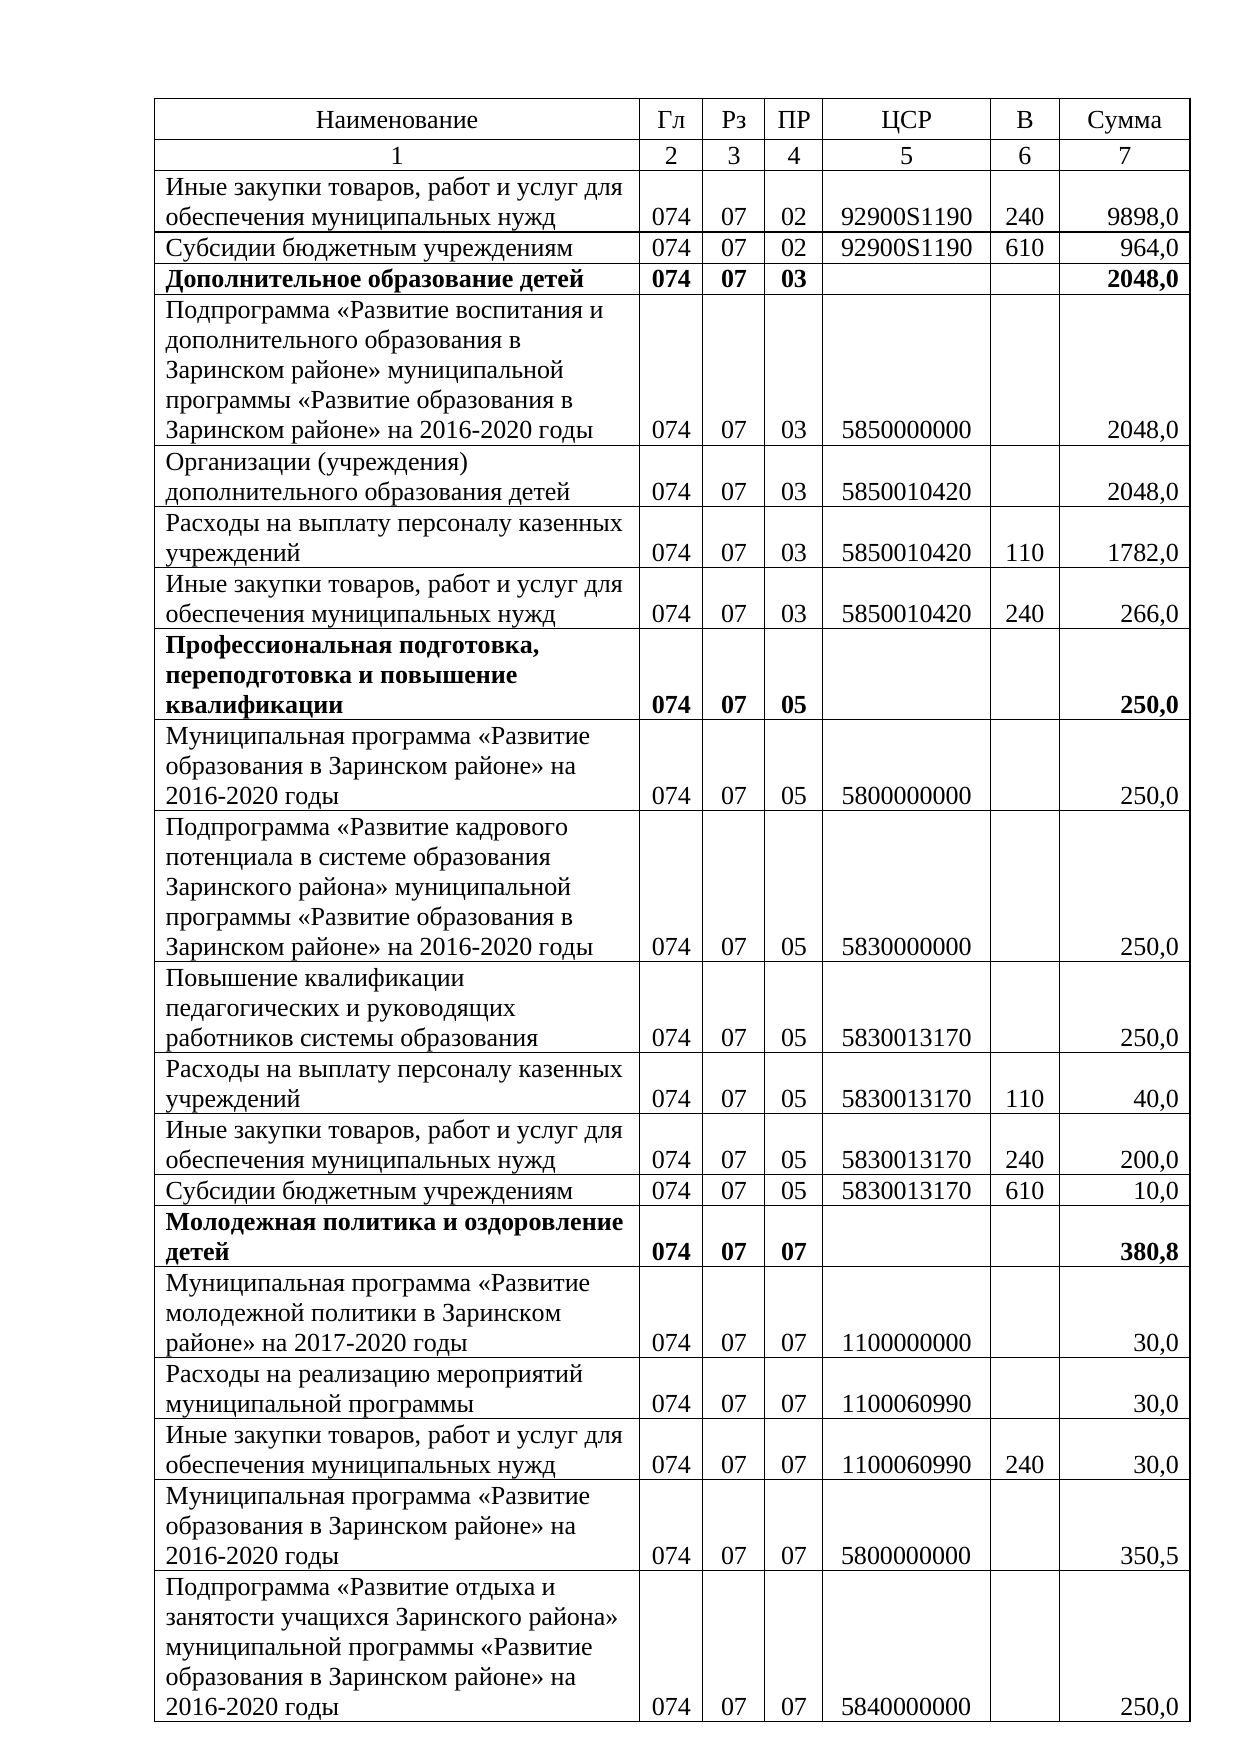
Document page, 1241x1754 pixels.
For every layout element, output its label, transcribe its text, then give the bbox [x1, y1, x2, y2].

table_cell 5830000000 [823, 811, 990, 961]
table_cell 07 [703, 171, 764, 231]
table_cell 610 [991, 1175, 1059, 1205]
table_cell Подпрограмма «Развитие воспитания и дополнительного образования в Заринском районе» муниципальной программы «Развитие образования в Заринском районе» на 2016-2020 годы [155, 295, 639, 444]
table_cell Организации (учреждения) дополнительного образования детей [155, 446, 639, 506]
table_cell 074 [640, 720, 702, 810]
table_cell 07 [703, 264, 764, 293]
table_cell 7 [1060, 140, 1189, 170]
table_cell 5850000000 [823, 295, 990, 444]
table_cell 240 [991, 171, 1059, 231]
table_cell 1100060990 [823, 1419, 990, 1479]
table_cell 07 [765, 1419, 822, 1479]
table_cell 074 [640, 446, 702, 506]
table_cell Расходы на реализацию мероприятий муниципальной программы [155, 1358, 639, 1418]
table_cell 4 [765, 140, 822, 170]
table_cell 07 [703, 811, 764, 961]
table_cell [991, 1358, 1059, 1418]
table_header ЦСР [823, 99, 990, 139]
table_cell 074 [640, 507, 702, 567]
table_cell Расходы на выплату персоналу казенных учреждений [155, 1053, 639, 1113]
table_cell 07 [703, 507, 764, 567]
table_cell 07 [765, 1480, 822, 1570]
table_cell 074 [640, 962, 702, 1052]
table_cell 92900S1190 [823, 233, 990, 262]
table_cell 07 [703, 1175, 764, 1205]
table_cell 5840000000 [823, 1571, 990, 1721]
table_cell 5850010420 [823, 446, 990, 506]
table_cell 03 [765, 568, 822, 628]
table_cell Муниципальная программа «Развитие образования в Заринском районе» на 2016-2020 годы [155, 1480, 639, 1570]
table_cell 250,0 [1060, 720, 1189, 810]
table_cell [991, 446, 1059, 506]
table_cell Дополнительное образование детей [155, 264, 639, 293]
table_cell 10,0 [1060, 1175, 1189, 1205]
table_cell 074 [640, 1267, 702, 1357]
table_cell [991, 1267, 1059, 1357]
table_cell 074 [640, 264, 702, 293]
table_cell 074 [640, 1571, 702, 1721]
table_cell Повышение квалификации педагогических и руководящих работников системы образования [155, 962, 639, 1052]
table_cell Подпрограмма «Развитие кадрового потенциала в системе образования Заринского района» муниципальной программы «Развитие образования в Заринском районе» на 2016-2020 годы [155, 811, 639, 961]
table_cell 1100060990 [823, 1358, 990, 1418]
table_cell 5830013170 [823, 1053, 990, 1113]
table_cell 200,0 [1060, 1114, 1189, 1174]
table_cell 1782,0 [1060, 507, 1189, 567]
table_cell 07 [765, 1267, 822, 1357]
table_cell Расходы на выплату персоналу казенных учреждений [155, 507, 639, 567]
table_cell Иные закупки товаров, работ и услуг для обеспечения муниципальных нужд [155, 1114, 639, 1174]
table_cell 074 [640, 1053, 702, 1113]
table_cell Субсидии бюджетным учреждениям [155, 233, 639, 262]
table_cell 07 [703, 1571, 764, 1721]
table_cell 5830013170 [823, 962, 990, 1052]
table_cell 250,0 [1060, 962, 1189, 1052]
table_cell [991, 1571, 1059, 1721]
table_cell 07 [765, 1571, 822, 1721]
table_cell 240 [991, 1114, 1059, 1174]
table_cell 1 [155, 140, 639, 170]
table_cell 074 [640, 295, 702, 444]
table_cell 5830013170 [823, 1114, 990, 1174]
table_header Рз [703, 99, 764, 139]
table_cell 03 [765, 507, 822, 567]
table_cell 250,0 [1060, 811, 1189, 961]
table_cell 074 [640, 171, 702, 231]
table_cell 07 [703, 1114, 764, 1174]
table_cell 07 [703, 233, 764, 262]
table_cell 250,0 [1060, 1571, 1189, 1721]
table_cell 250,0 [1060, 629, 1189, 719]
table_cell 240 [991, 1419, 1059, 1479]
table_cell 5800000000 [823, 1480, 990, 1570]
table_cell 3 [703, 140, 764, 170]
table_header Гл [640, 99, 702, 139]
table_header В [991, 99, 1059, 139]
table_cell 074 [640, 1175, 702, 1205]
table_cell 03 [765, 264, 822, 293]
table_cell 2048,0 [1060, 264, 1189, 293]
table_cell 03 [765, 295, 822, 444]
table_cell Профессиональная подготовка, переподготовка и повышение квалификации [155, 629, 639, 719]
table_cell 610 [991, 233, 1059, 262]
table_cell 074 [640, 1358, 702, 1418]
table_cell 5850010420 [823, 507, 990, 567]
table_cell 2048,0 [1060, 295, 1189, 444]
table_header ПР [765, 99, 822, 139]
table_cell 380,8 [1060, 1206, 1189, 1266]
table_cell 5850010420 [823, 568, 990, 628]
table_cell 074 [640, 1206, 702, 1266]
table_cell [823, 1206, 990, 1266]
table_cell 30,0 [1060, 1419, 1189, 1479]
table_header Наименование [155, 99, 639, 139]
table_cell 07 [703, 568, 764, 628]
table_cell Муниципальная программа «Развитие молодежной политики в Заринском районе» на 2017-2020 годы [155, 1267, 639, 1357]
table_cell 6 [991, 140, 1059, 170]
table_cell 07 [703, 1480, 764, 1570]
table_cell 30,0 [1060, 1267, 1189, 1357]
table_cell 110 [991, 1053, 1059, 1113]
table_cell Иные закупки товаров, работ и услуг для обеспечения муниципальных нужд [155, 568, 639, 628]
table_cell 07 [703, 295, 764, 444]
table_cell 07 [703, 1053, 764, 1113]
table_cell 964,0 [1060, 233, 1189, 262]
table_cell 07 [703, 1419, 764, 1479]
table_cell [991, 264, 1059, 293]
table_cell Молодежная политика и оздоровление детей [155, 1206, 639, 1266]
table_cell 03 [765, 446, 822, 506]
table_cell 05 [765, 811, 822, 961]
table_cell [991, 1206, 1059, 1266]
table_cell 240 [991, 568, 1059, 628]
table_cell Муниципальная программа «Развитие образования в Заринском районе» на 2016-2020 годы [155, 720, 639, 810]
table_cell [991, 720, 1059, 810]
table_cell [991, 295, 1059, 444]
table_cell 05 [765, 720, 822, 810]
table_cell 05 [765, 1175, 822, 1205]
table_cell 07 [703, 1358, 764, 1418]
table_cell 07 [703, 1267, 764, 1357]
table_cell [991, 1480, 1059, 1570]
table_header Сумма [1060, 99, 1189, 139]
table_cell 074 [640, 811, 702, 961]
table_cell 40,0 [1060, 1053, 1189, 1113]
table_cell 2 [640, 140, 702, 170]
table_cell 30,0 [1060, 1358, 1189, 1418]
table_cell [823, 264, 990, 293]
table_cell 350,5 [1060, 1480, 1189, 1570]
table_cell 074 [640, 1114, 702, 1174]
table_cell 05 [765, 1114, 822, 1174]
table_cell Подпрограмма «Развитие отдыха и занятости учащихся Заринского района» муниципальной программы «Развитие образования в Заринском районе» на 2016-2020 годы [155, 1571, 639, 1721]
table_cell Иные закупки товаров, работ и услуг для обеспечения муниципальных нужд [155, 1419, 639, 1479]
table_cell 5830013170 [823, 1175, 990, 1205]
table_cell 05 [765, 962, 822, 1052]
table_cell [991, 962, 1059, 1052]
table_cell 05 [765, 1053, 822, 1113]
table_cell 07 [703, 720, 764, 810]
table_cell 07 [765, 1358, 822, 1418]
table_cell 074 [640, 1480, 702, 1570]
table_cell [823, 629, 990, 719]
table_cell 110 [991, 507, 1059, 567]
table_cell 074 [640, 629, 702, 719]
table_cell [991, 629, 1059, 719]
table_cell Иные закупки товаров, работ и услуг для обеспечения муниципальных нужд [155, 171, 639, 231]
table_cell 02 [765, 171, 822, 231]
table_cell 07 [703, 962, 764, 1052]
table_cell 07 [703, 446, 764, 506]
table_cell 92900S1190 [823, 171, 990, 231]
table_cell 1100000000 [823, 1267, 990, 1357]
table_cell 05 [765, 629, 822, 719]
table_cell 07 [703, 629, 764, 719]
table_cell [991, 811, 1059, 961]
table_cell 9898,0 [1060, 171, 1189, 231]
table_cell 266,0 [1060, 568, 1189, 628]
table_cell 02 [765, 233, 822, 262]
table_cell 07 [703, 1206, 764, 1266]
table_cell 074 [640, 568, 702, 628]
table_cell 074 [640, 233, 702, 262]
table_cell 2048,0 [1060, 446, 1189, 506]
table_cell Субсидии бюджетным учреждениям [155, 1175, 639, 1205]
table_cell 5 [823, 140, 990, 170]
table_cell 5800000000 [823, 720, 990, 810]
table_cell 07 [765, 1206, 822, 1266]
table_cell 074 [640, 1419, 702, 1479]
